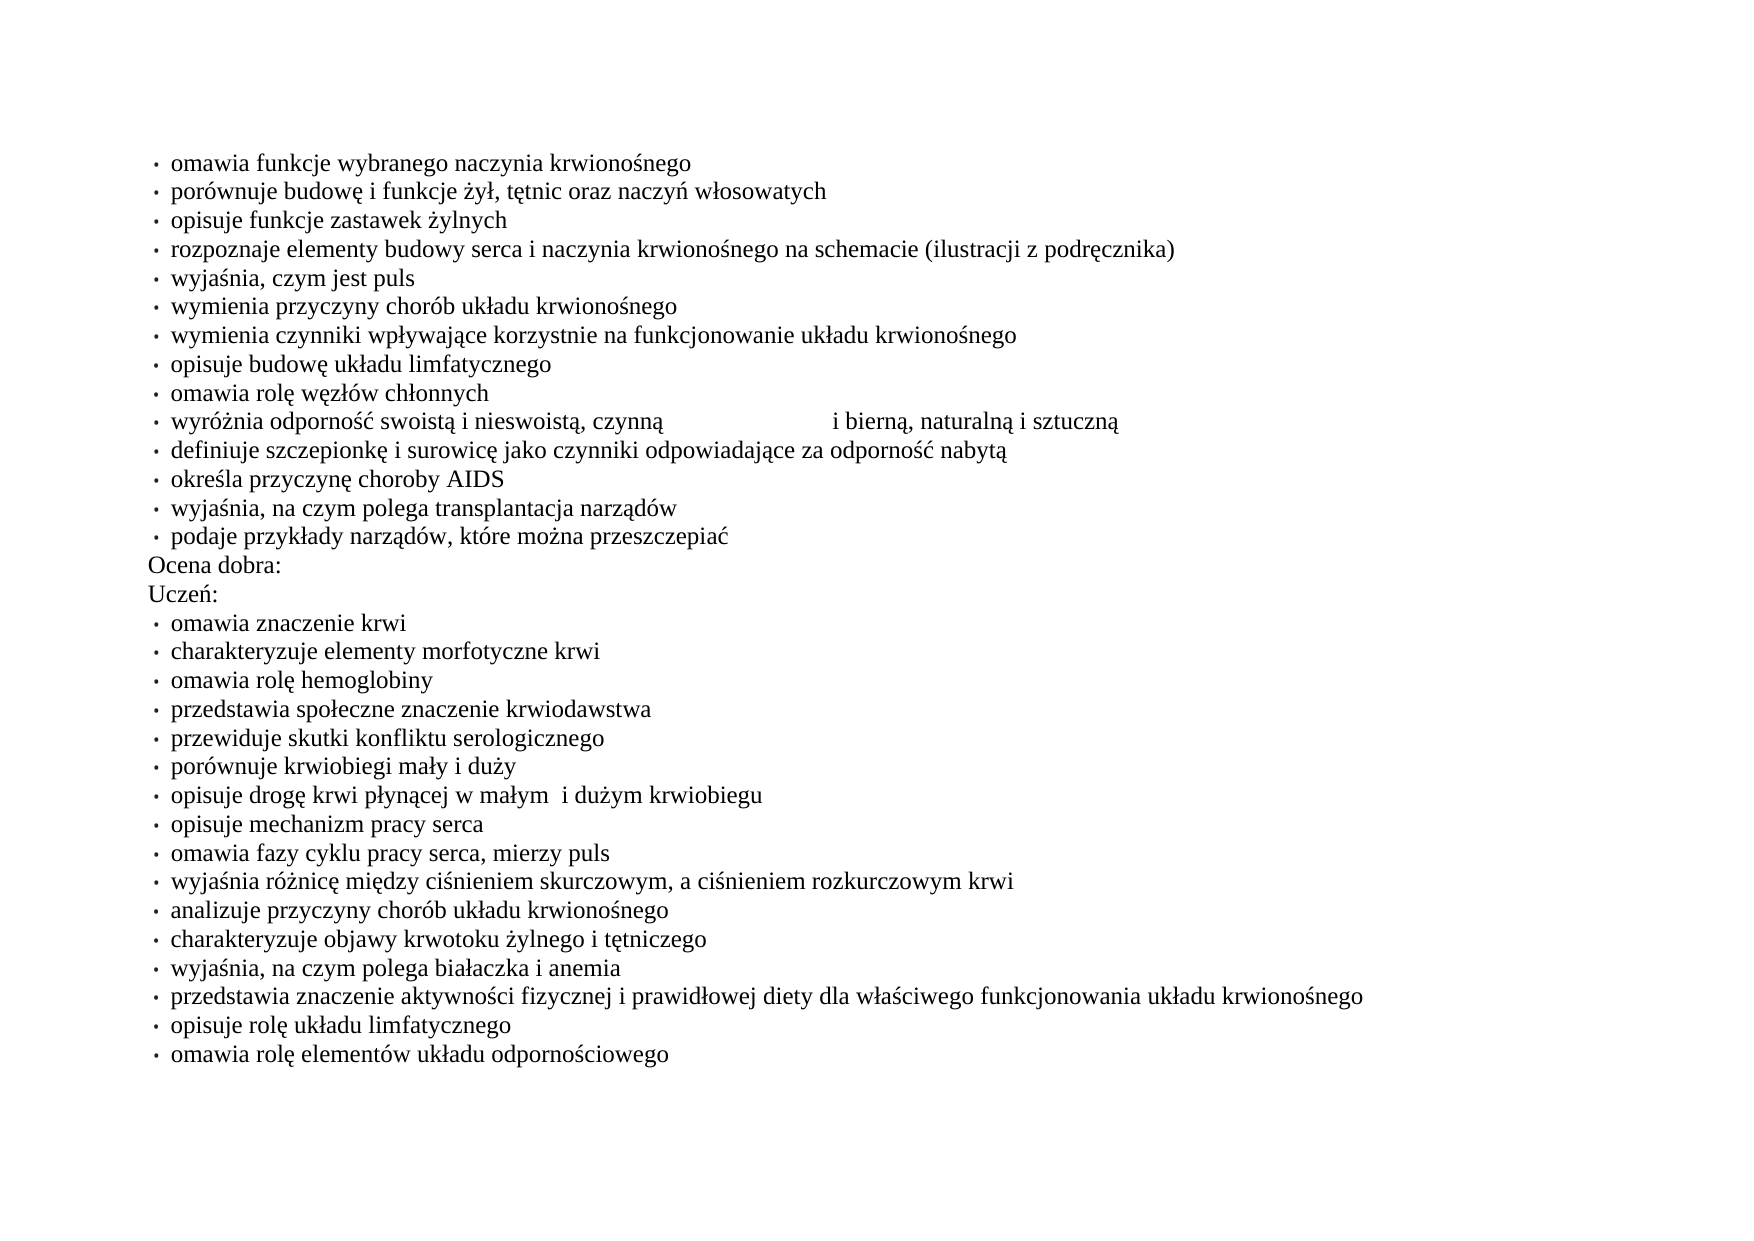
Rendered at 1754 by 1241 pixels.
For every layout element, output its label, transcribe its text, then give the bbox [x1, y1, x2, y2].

list przewiduje skutki konfliktu serologicznego [153, 723, 1587, 751]
list wyjaśnia, na czym polega białaczka i anemia [153, 953, 1572, 981]
list omawia rolę elementów układu odpornościowego [153, 1039, 1575, 1068]
list porównuje budowę i funkcje żył, tętnic oraz naczyń włosowatych [153, 176, 1599, 205]
text Uczeń: [148, 579, 1606, 608]
list wymienia czynniki wpływające korzystnie na funkcjonowanie układu krwionośnego [153, 320, 1556, 349]
list charakteryzuje objawy krwotoku żylnego i tętniczego [153, 924, 1555, 953]
list przedstawia znaczenie aktywności fizycznej i prawidłowej diety dla właściwego funkcjonowania układu krwionośnego [153, 981, 1555, 1010]
list opisuje funkcje zastawek żylnych [153, 205, 1571, 234]
list rozpoznaje elementy budowy serca i naczynia krwionośnego na schemacie (ilustracji z podręcznika) [153, 234, 1595, 263]
text Ocena dobra: [148, 550, 1606, 579]
list charakteryzuje elementy morfotyczne krwi [153, 636, 1570, 665]
list wyróżnia odporność swoistą i nieswoistą, czynną i bierną, naturalną i sztuczną [153, 406, 1598, 435]
list omawia rolę hemoglobiny [153, 665, 1606, 694]
list określa przyczynę choroby AIDS [153, 464, 1586, 493]
list wymienia przyczyny chorób układu krwionośnego [153, 291, 1594, 320]
list wyjaśnia, czym jest puls [153, 263, 1606, 291]
list omawia fazy cyklu pracy serca, mierzy puls [153, 838, 1568, 866]
list omawia rolę węzłów chłonnych [153, 378, 1544, 406]
list opisuje mechanizm pracy serca [153, 809, 1574, 838]
list wyjaśnia, na czym polega transplantacja narządów [153, 493, 1572, 521]
list omawia funkcje wybranego naczynia krwionośnego [153, 148, 1590, 176]
list przedstawia społeczne znaczenie krwiodawstwa [153, 694, 1574, 723]
list analizuje przyczyny chorób układu krwionośnego [153, 895, 1587, 924]
list omawia znaczenie krwi [153, 608, 1606, 636]
list opisuje drogę krwi płynącej w małym i dużym krwiobiegu [153, 780, 1583, 809]
list opisuje budowę układu limfatycznego [153, 349, 1559, 378]
list definiuje szczepionkę i surowicę jako czynniki odpowiadające za odporność nabytą [153, 435, 1606, 464]
list opisuje rolę układu limfatycznego [153, 1010, 1529, 1039]
list porównuje krwiobiegi mały i duży [153, 751, 1590, 780]
list wyjaśnia różnicę między ciśnieniem skurczowym, a ciśnieniem rozkurczowym krwi [153, 866, 1567, 895]
list podaje przykłady narządów, które można przeszczepiać [153, 521, 1594, 550]
